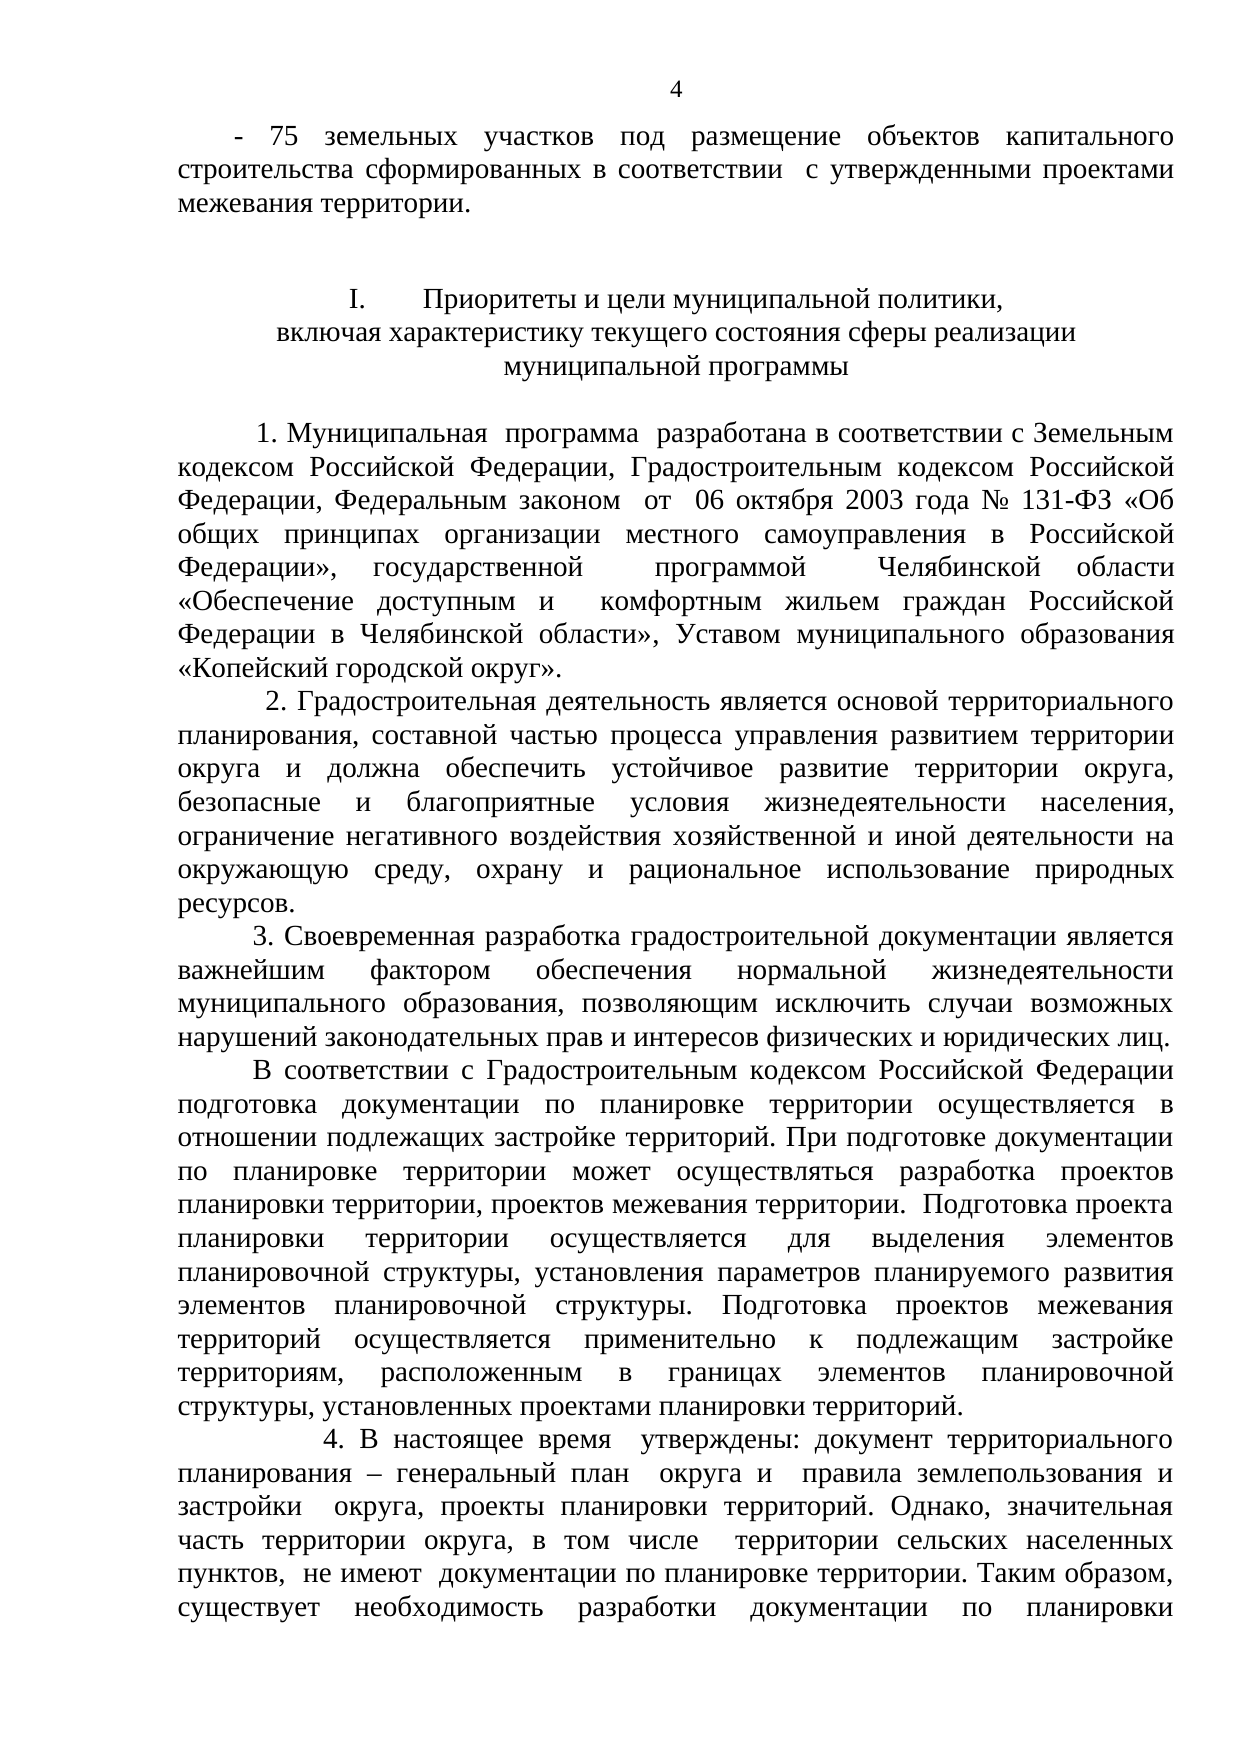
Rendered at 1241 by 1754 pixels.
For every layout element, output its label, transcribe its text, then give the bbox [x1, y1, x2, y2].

text В соответствии с Градостроительным кодексом Российской Федерации подготовка документации по планировке территории осуществляется в отношении подлежащих застройке территорий. При подготовке документации по планировке территории может осуществляться разработка проектов планировки территории, проектов межевания территории. Подготовка проекта планировки территории осуществляется для выделения элементов планировочной структуры, установления параметров планируемого развития элементов планировочной структуры. Подготовка проектов межевания территорий осуществляется применительно к подлежащим застройке территориям, расположенным в границах элементов планировочной структуры, установленных проектами планировки территорий. [177, 1052, 1174, 1421]
text 2. Градостроительная деятельность является основой территориального планирования, составной частью процесса управления развитием территории округа и должна обеспечить устойчивое развитие территории округа, безопасные и благоприятные условия жизнедеятельности населения, ограничение негативного воздействия хозяйственной и иной деятельности на окружающую среду, охрану и рациональное использование природных ресурсов. [177, 683, 1175, 918]
subtitle Приоритеты и цели муниципальной политики, [177, 281, 1175, 314]
text - 75 земельных участков под размещение объектов капитального строительства сформированных в соответствии с утвержденными проектами межевания территории. [177, 118, 1175, 219]
subtitle включая характеристику текущего состояния сферы реализации муниципальной программы [177, 314, 1175, 382]
text 1. Муниципальная программа разработана в соответствии с Земельным кодексом Российской Федерации, Градостроительным кодексом Российской Федерации, Федеральным законом от 06 октября 2003 года № 131-ФЗ «Об общих принципах организации местного самоуправления в Российской Федерации», государственной программой Челябинской области «Обеспечение доступным и комфортным жильем граждан Российской Федерации в Челябинской области», Уставом муниципального образования «Копейский городской округ». [177, 415, 1175, 683]
text 3. Своевременная разработка градостроительной документации является важнейшим фактором обеспечения нормальной жизнедеятельности муниципального образования, позволяющим исключить случаи возможных нарушений законодательных прав и интересов физических и юридических лиц. [177, 918, 1174, 1052]
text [177, 1421, 1174, 1623]
